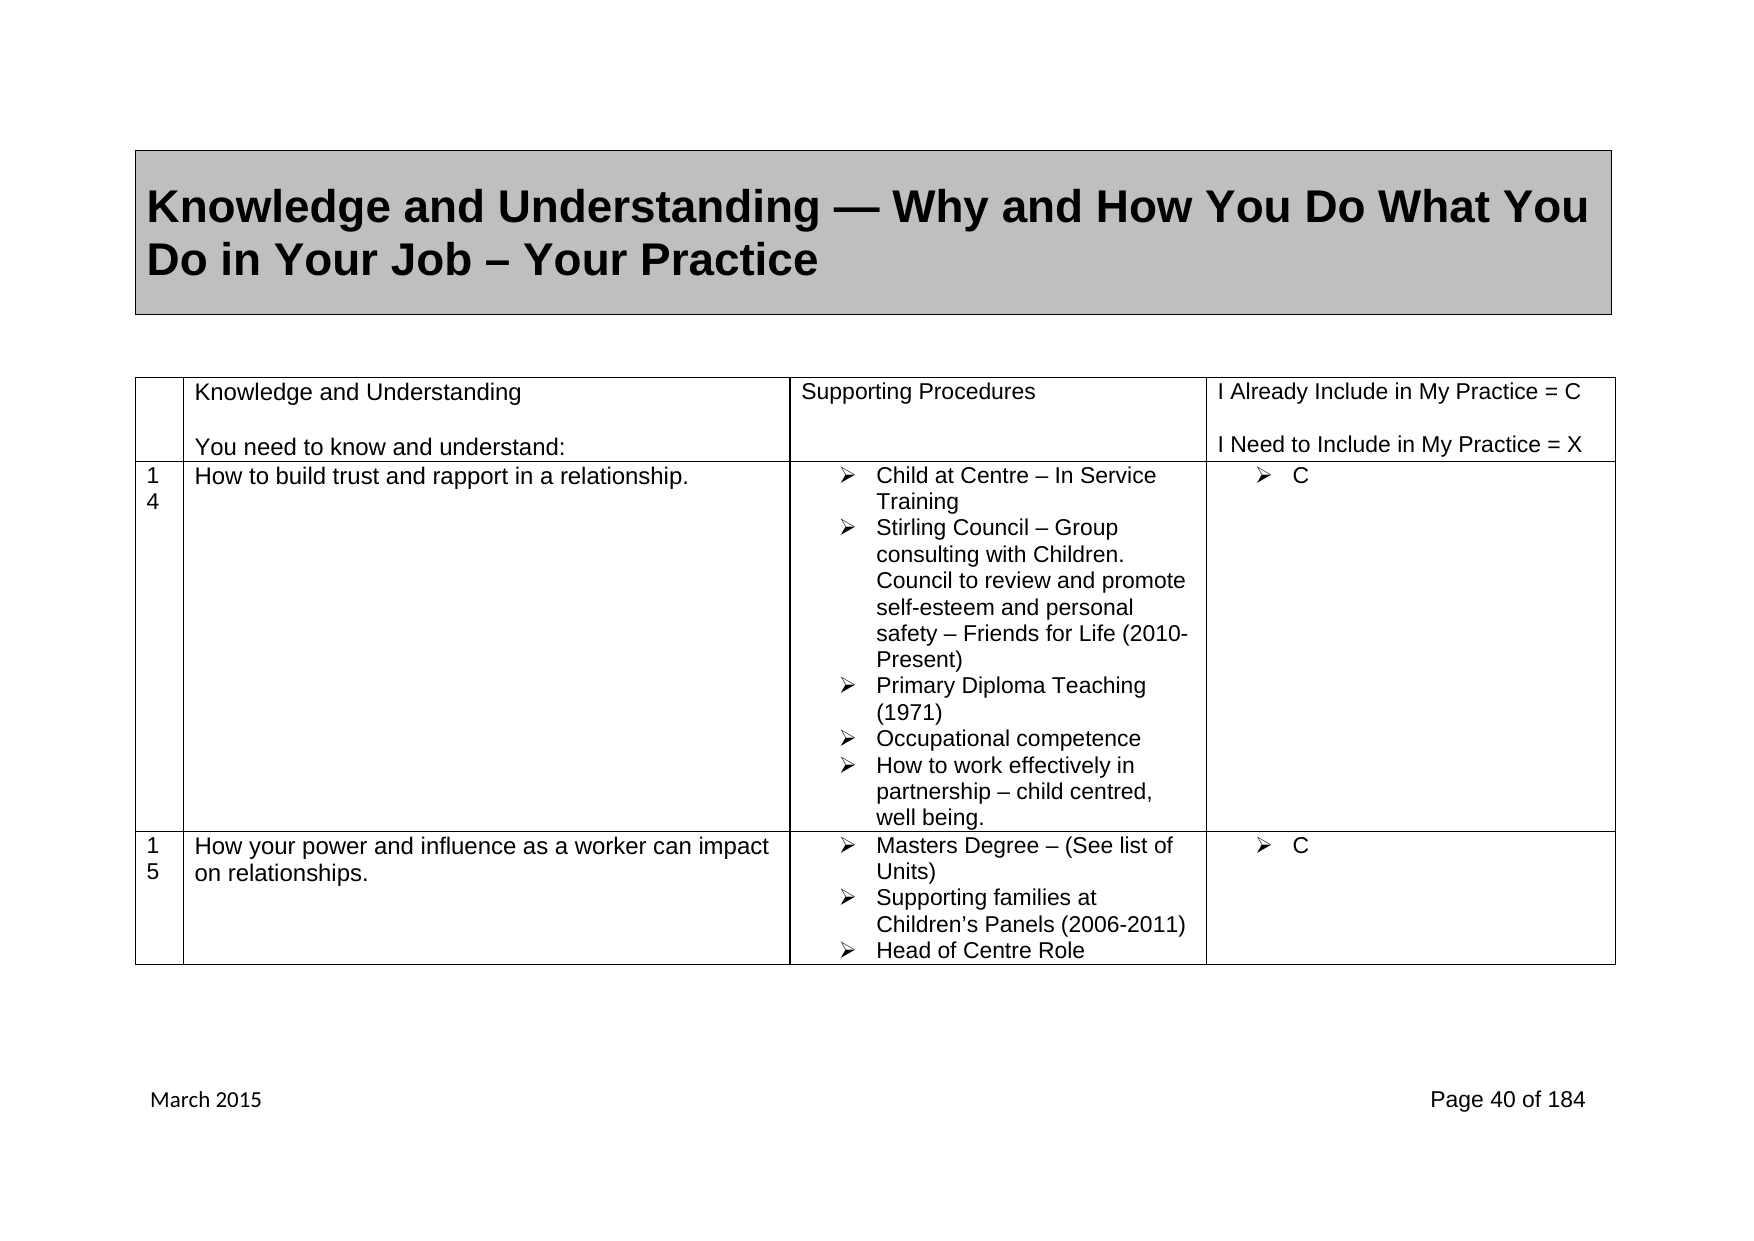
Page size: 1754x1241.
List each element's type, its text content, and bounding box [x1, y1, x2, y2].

table_cell Child at Centre – In Service Training Stirling Council – Group consulting with Children. Council to review and promote self-esteem and personal safety – Friends for Life (2010-Present) Primary Diploma Teaching (1971) Occupational competence How to work effectively in partnership – child centred, well being. [791, 462, 1206, 831]
table_cell 14 [136, 462, 183, 831]
table_header I Already Include in My Practice = C I Need to Include in My Practice = X [1207, 378, 1615, 461]
table_header Knowledge and Understanding You need to know and understand: [184, 378, 789, 461]
table_cell How to build trust and rapport in a relationship. [184, 462, 789, 831]
table_cell Masters Degree – (See list of Units) Supporting families at Children’s Panels (2006-2011) Head of Centre Role [791, 832, 1206, 963]
table_header Supporting Procedures [791, 378, 1206, 461]
table_header [136, 378, 183, 461]
table_cell 15 [136, 832, 183, 963]
table_cell How your power and influence as a worker can impact on relationships. [184, 832, 789, 963]
table_cell C [1207, 832, 1615, 963]
table_cell C [1207, 462, 1615, 831]
table_header Knowledge and Understanding — Why and How You Do What You Do in Your Job – Your Practice [136, 151, 1611, 314]
